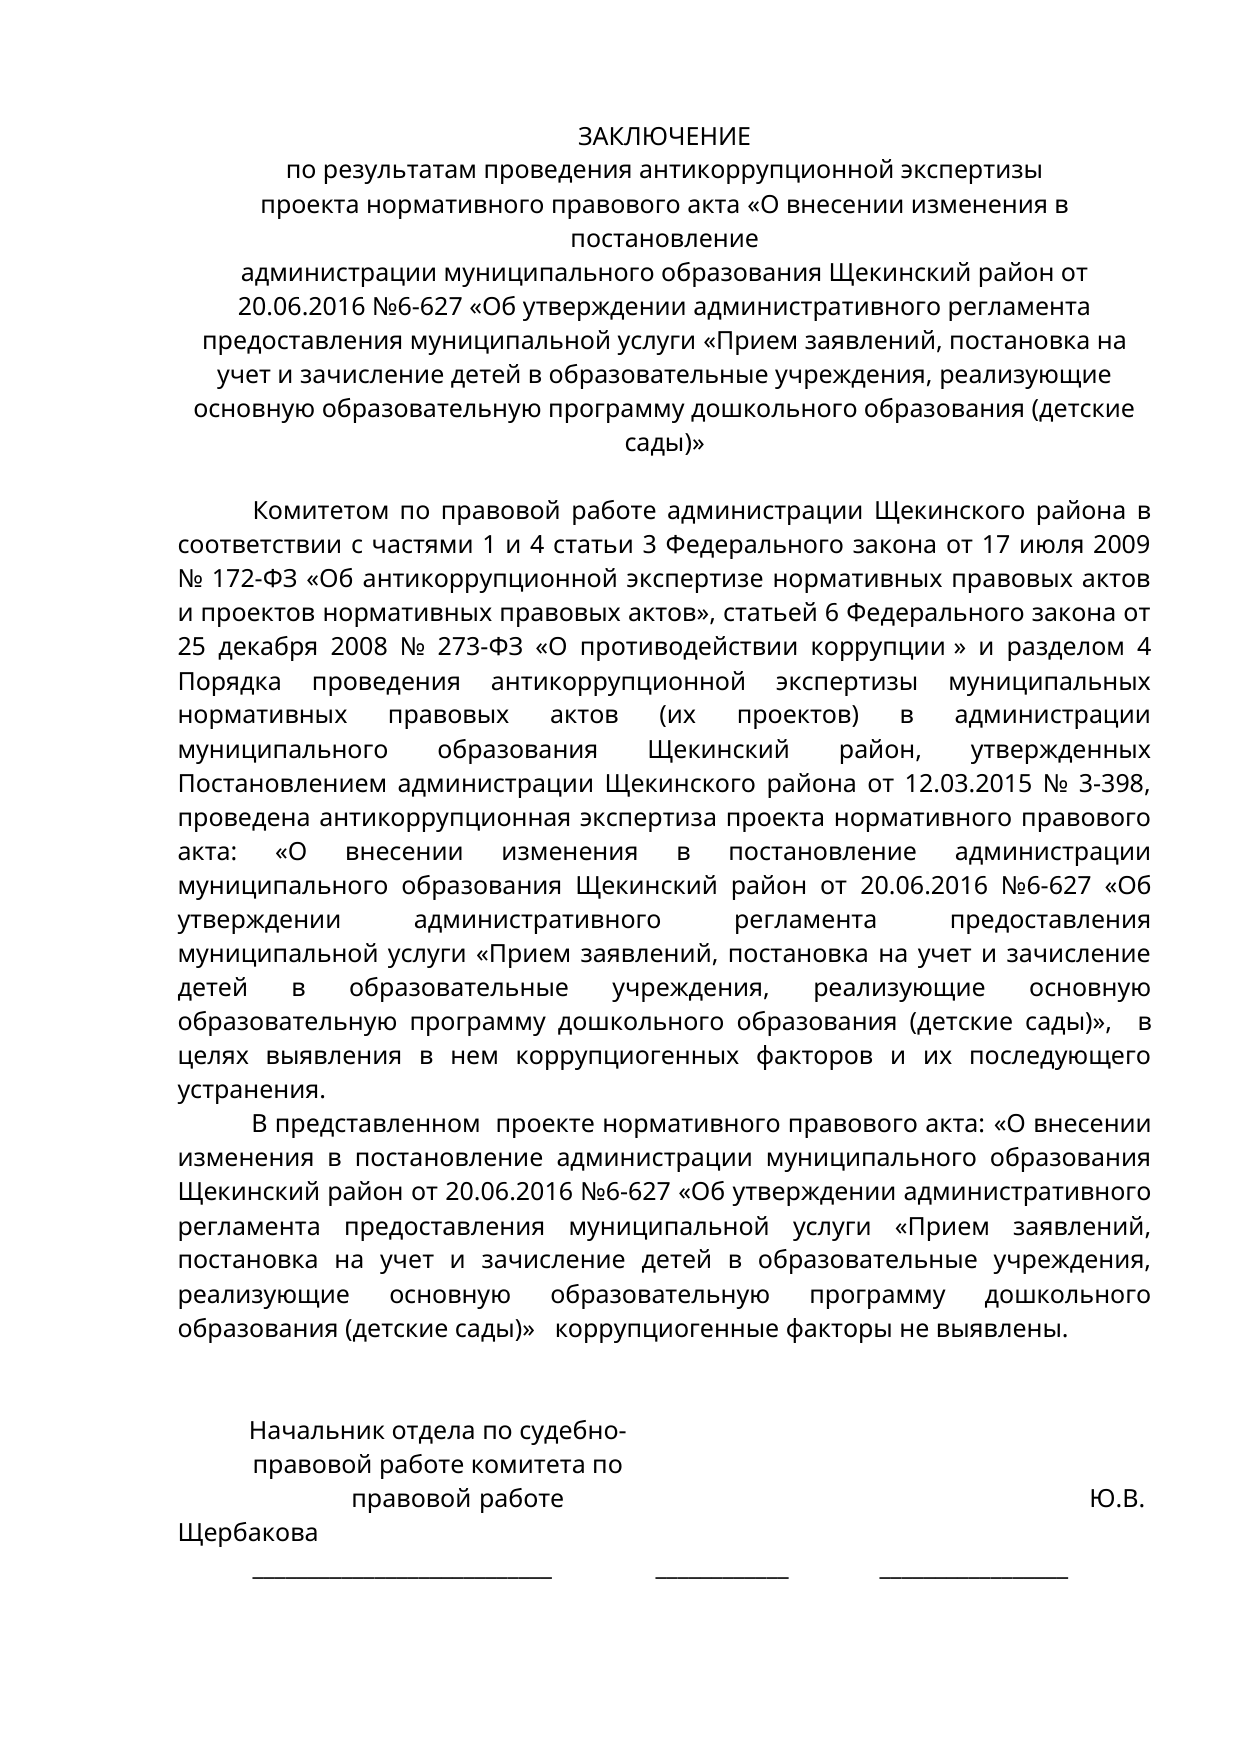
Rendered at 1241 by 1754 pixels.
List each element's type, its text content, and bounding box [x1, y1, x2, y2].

text Комитетом по правовой работе администрации Щекинского района в соответствии с частями 1 и 4 статьи 3 Федерального закона от 17 июля 2009 № 172-ФЗ «Об антикоррупционной экспертизе нормативных правовых актов и проектов нормативных правовых актов», статьей 6 Федерального закона от 25 декабря 2008 № 273-ФЗ «О противодействии коррупции » и разделом 4 Порядка проведения антикоррупционной экспертизы муниципальных нормативных правовых актов (их проектов) в администрации муниципального образования Щекинский район, утвержденных Постановлением администрации Щекинского района от 12.03.2015 № 3-398, проведена антикоррупционная экспертиза проекта нормативного правового акта: «О внесении изменения в постановление администрации муниципального образования Щекинский район от 20.06.2016 №6-627 «Об утверждении административного регламента предоставления муниципальной услуги «Прием заявлений, постановка на учет и зачисление детей в образовательные учреждения, реализующие основную образовательную программу дошкольного образования (детские сады)», в целях выявления в нем коррупциогенных факторов и их последующего устранения. [177, 493, 1152, 1106]
text правовой работе Ю.В. Щербакова [177, 1481, 1152, 1549]
text правовой работе комитета по [177, 1447, 1152, 1481]
text Начальник отдела по судебно- [177, 1412, 1152, 1447]
text администрации муниципального образования Щекинский район от 20.06.2016 №6-627 «Об утверждении административного регламента предоставления муниципальной услуги «Прием заявлений, постановка на учет и зачисление детей в образовательные учреждения, реализующие основную образовательную программу дошкольного образования (детские сады)» [177, 254, 1152, 459]
text ЗАКЛЮЧЕНИЕ по результатам проведения антикоррупционной экспертизы [177, 118, 1152, 186]
text проекта нормативного правового акта «О внесении изменения в постановление [177, 186, 1152, 254]
text В представленном проекте нормативного правового акта: «О внесении изменения в постановление администрации муниципального образования Щекинский район от 20.06.2016 №6-627 «Об утверждении административного регламента предоставления муниципальной услуги «Прием заявлений, постановка на учет и зачисление детей в образовательные учреждения, реализующие основную образовательную программу дошкольного образования (детские сады)» коррупциогенные факторы не выявлены. [177, 1106, 1152, 1344]
text ___________________________ ____________ _________________ [177, 1549, 1152, 1583]
